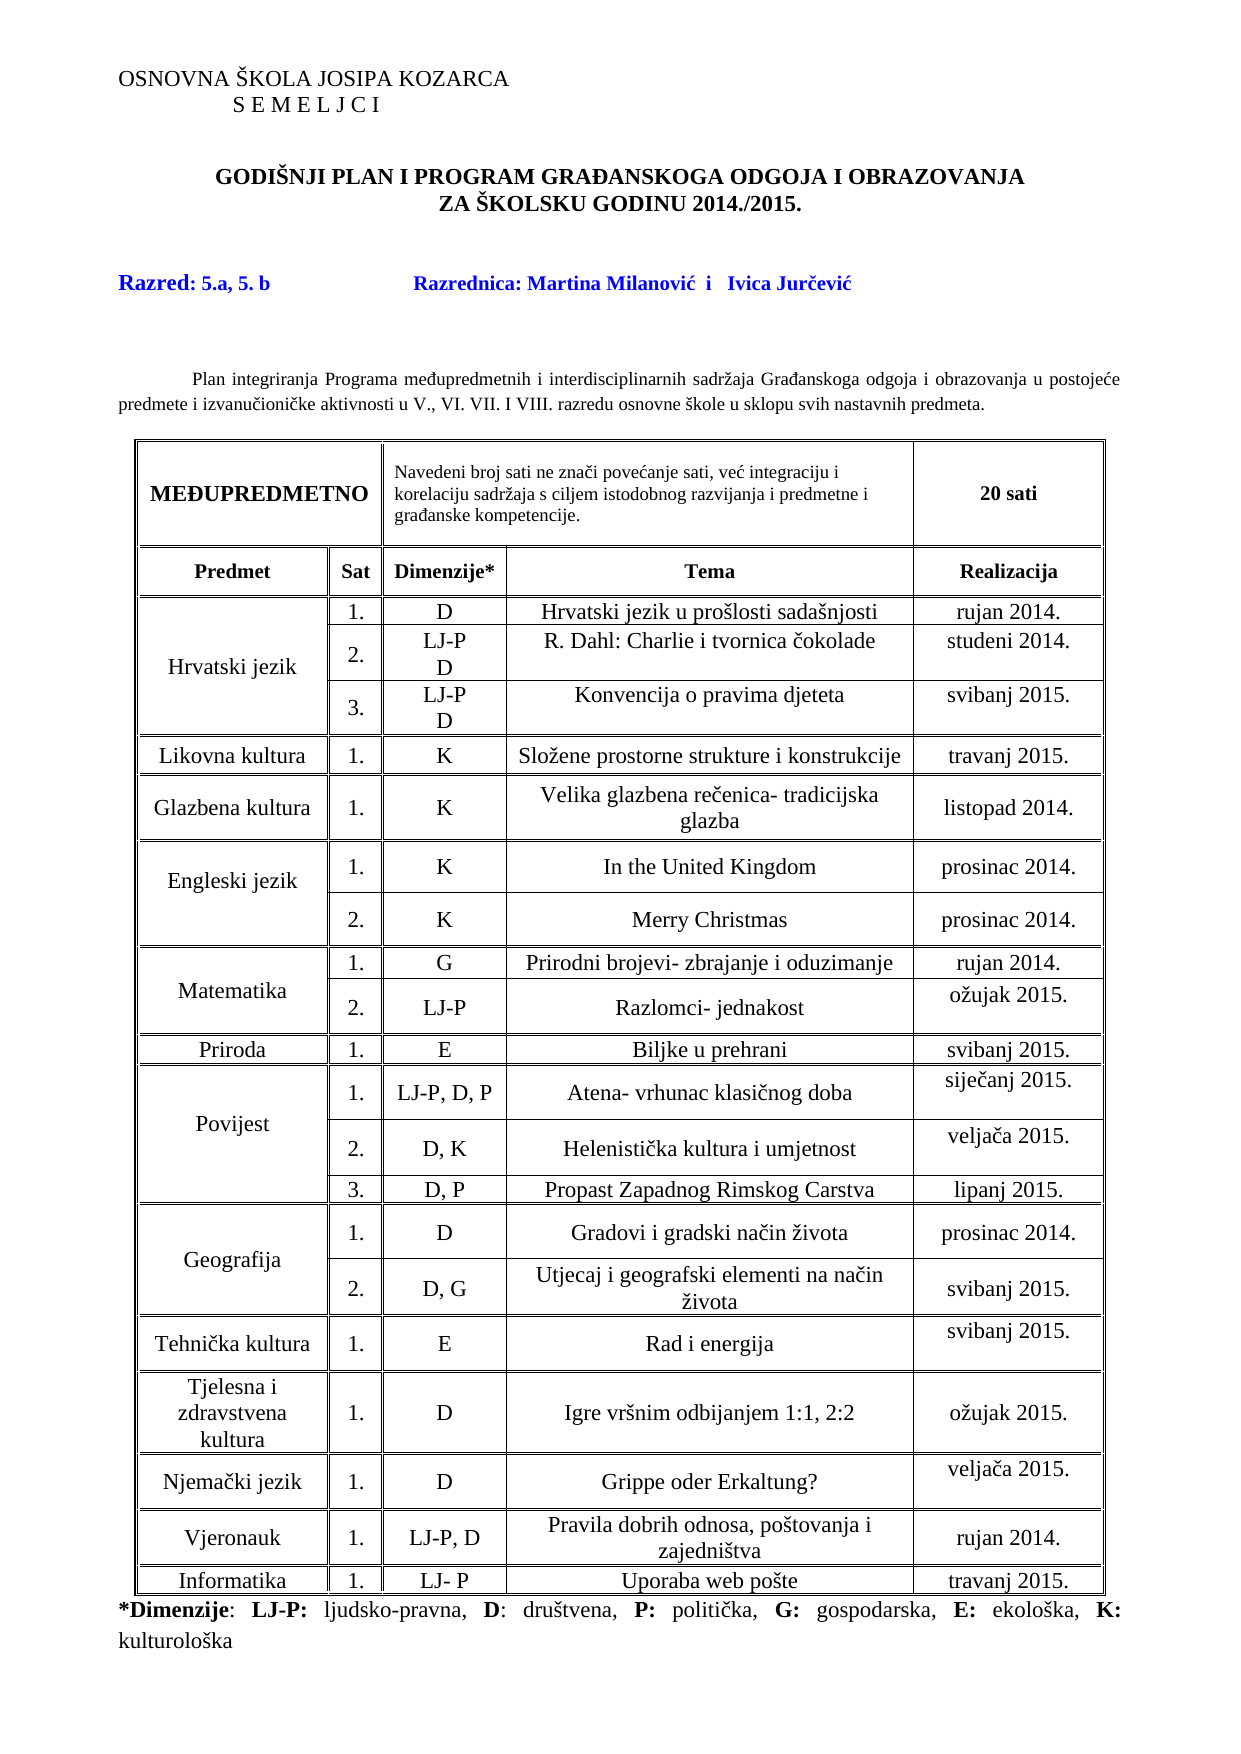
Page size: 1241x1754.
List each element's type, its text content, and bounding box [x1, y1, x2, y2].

table_cell Predmet [138, 545, 327, 595]
table_cell Igre vršnim odbijanjem 1:1, 2:2 [507, 1373, 913, 1452]
table_cell Vjeronauk [136, 1508, 328, 1564]
table_cell Grippe oder Erkaltung? [507, 1455, 913, 1508]
table_cell LJ-P D [384, 681, 506, 734]
table_cell veljača 2015. [914, 1120, 1103, 1175]
table_cell Tjelesna i zdravstvena kultura [136, 1370, 328, 1452]
table_cell Hrvatski jezik u prošlosti sadašnjosti [507, 598, 913, 624]
table_cell 1. [330, 737, 381, 773]
table_cell Hrvatski jezik [136, 595, 328, 734]
table_cell D [384, 1373, 506, 1452]
table_cell prosinac 2014. [914, 893, 1103, 945]
table_cell 2. [330, 1259, 381, 1314]
table_cell 1. [330, 948, 381, 977]
table_cell veljača 2015. [914, 1452, 1104, 1508]
table_cell Atena- vrhunac klasičnog doba [507, 1066, 913, 1119]
table_cell LJ-P D [384, 625, 506, 680]
table_cell 1. [330, 598, 381, 624]
table_cell 1. [330, 1317, 381, 1370]
table_cell ožujak 2015. [914, 1370, 1104, 1452]
table_header MEĐUPREDMETNO [138, 440, 383, 545]
table_cell LJ-P [384, 979, 506, 1033]
table_cell Priroda [136, 1033, 328, 1063]
table_cell LJ-P, D [384, 1511, 506, 1564]
table_cell Matematika [138, 945, 327, 1033]
table_cell 1. [330, 842, 381, 892]
text Plan integriranja Programa međupredmetnih i interdisciplinarnih sadržaja Građanskoga odgoja i obrazovanja u postojeće predmete i izvanučioničke aktivnosti u V., VI. VII. I VIII. razredu osnovne škole u sklopu svih nastavnih predmeta. [118, 368, 1122, 414]
table_cell K [384, 776, 506, 838]
table_cell Velika glazbena rečenica- tradicijska glazba [507, 776, 913, 838]
text S E M E L J C I [118, 91, 1122, 118]
table_cell 1. [330, 1455, 381, 1508]
table_cell 1. [330, 1066, 381, 1119]
table_cell E [384, 1317, 506, 1370]
table_cell lipanj 2015. [914, 1176, 1103, 1202]
table_cell Povijest [136, 1063, 328, 1202]
table_cell R. Dahl: Charlie i tvornica čokolade [507, 625, 913, 680]
table_cell Gradovi i gradski način života [507, 1205, 913, 1258]
table_cell Helenistička kultura i umjetnost [507, 1120, 913, 1175]
table_cell Prirodni brojevi- zbrajanje i oduzimanje [507, 948, 913, 977]
table_header 20 sati [914, 442, 1103, 545]
text ZA ŠKOLSKU GODINU 2014./2015. [118, 189, 1122, 216]
table_cell Informatika [136, 1564, 328, 1593]
table_cell E [384, 1036, 506, 1063]
table_cell Tema [507, 548, 913, 595]
table_cell Engleski jezik [138, 839, 327, 945]
table_header Navedeni broj sati ne znači povećanje sati, već integraciju i korelaciju sadržaja s ciljem istodobnog razvijanja i predmetne i građanske kompetencije. [383, 442, 913, 545]
text Razred: 5.a, 5. b Razrednica: Martina Milanović i Ivica Jurčević [118, 269, 1122, 295]
table_cell Likovna kultura [136, 734, 328, 773]
table_cell D, G [384, 1259, 506, 1314]
table_cell D [384, 598, 506, 624]
table_cell D, P [384, 1176, 506, 1202]
table_cell 2. [330, 1120, 381, 1175]
table_cell Tehnička kultura [136, 1314, 328, 1370]
table_cell Rad i energija [507, 1317, 913, 1370]
table_cell LJ- P [383, 1567, 506, 1593]
table_cell Sat [330, 548, 381, 595]
table_cell 3. [330, 681, 381, 734]
table_cell K [384, 893, 506, 945]
table_cell 1. [330, 776, 381, 838]
table_cell 2. [330, 893, 381, 945]
table_cell rujan 2014. [914, 945, 1103, 977]
table_cell Uporaba web pošte [507, 1567, 913, 1593]
table_cell ožujak 2015. [914, 979, 1103, 1033]
table_cell D [384, 1205, 506, 1258]
table_cell Utjecaj i geografski elementi na način života [507, 1259, 913, 1314]
table_cell studeni 2014. [914, 625, 1103, 680]
table_cell rujan 2014. [914, 595, 1104, 624]
table_cell 3. [330, 1176, 381, 1202]
table_cell Složene prostorne strukture i konstrukcije [507, 737, 913, 773]
table_cell svibanj 2015. [914, 1314, 1104, 1370]
table_cell Realizacija [914, 545, 1103, 595]
table_cell Glazbena kultura [138, 773, 327, 838]
table_cell Propast Zapadnog Rimskog Carstva [507, 1176, 913, 1202]
table_cell G [384, 948, 506, 977]
table_cell svibanj 2015. [914, 1033, 1104, 1063]
table_cell LJ-P, D, P [384, 1066, 506, 1119]
text GODIŠNJI PLAN I PROGRAM GRAĐANSKOGA ODGOJA I OBRAZOVANJA [118, 163, 1122, 189]
table_cell Merry Christmas [507, 893, 913, 945]
table_cell K [384, 842, 506, 892]
text OSNOVNA ŠKOLA JOSIPA KOZARCA [118, 65, 1122, 91]
table_cell 2. [330, 979, 381, 1033]
table_cell travanj 2015. [914, 734, 1104, 773]
table_cell K [384, 737, 506, 773]
table_cell 1. [330, 1036, 381, 1063]
table_cell 1. [330, 1205, 381, 1258]
table_cell D [384, 1455, 506, 1508]
table_cell Geografija [136, 1202, 328, 1314]
table_cell svibanj 2015. [914, 681, 1103, 734]
table_cell 2. [330, 625, 381, 680]
table_cell In the United Kingdom [507, 842, 913, 892]
table_cell listopad 2014. [914, 773, 1103, 838]
table_cell prosinac 2014. [914, 839, 1103, 892]
table_cell Konvencija o pravima djeteta [507, 681, 913, 734]
text *Dimenzije: LJ-P: ljudsko-pravna, D: društvena, P: politička, G: gospodarska, E: ekološka, K: kulturološka [118, 1596, 1122, 1653]
table_cell 1. [329, 1564, 383, 1593]
table_cell Biljke u prehrani [507, 1036, 913, 1063]
table_cell prosinac 2014. [914, 1202, 1104, 1258]
table_cell Pravila dobrih odnosa, poštovanja i zajedništva [507, 1511, 913, 1564]
table_cell svibanj 2015. [914, 1259, 1103, 1314]
table_cell 1. [330, 1373, 381, 1452]
table_cell 1. [330, 1511, 381, 1564]
table_cell siječanj 2015. [914, 1063, 1104, 1119]
table_cell D, K [384, 1120, 506, 1175]
table_cell Razlomci- jednakost [507, 979, 913, 1033]
table_cell Njemački jezik [136, 1452, 328, 1508]
table_cell Dimenzije* [384, 548, 506, 595]
table_cell rujan 2014. [914, 1508, 1104, 1564]
table_cell travanj 2015. [914, 1564, 1104, 1593]
